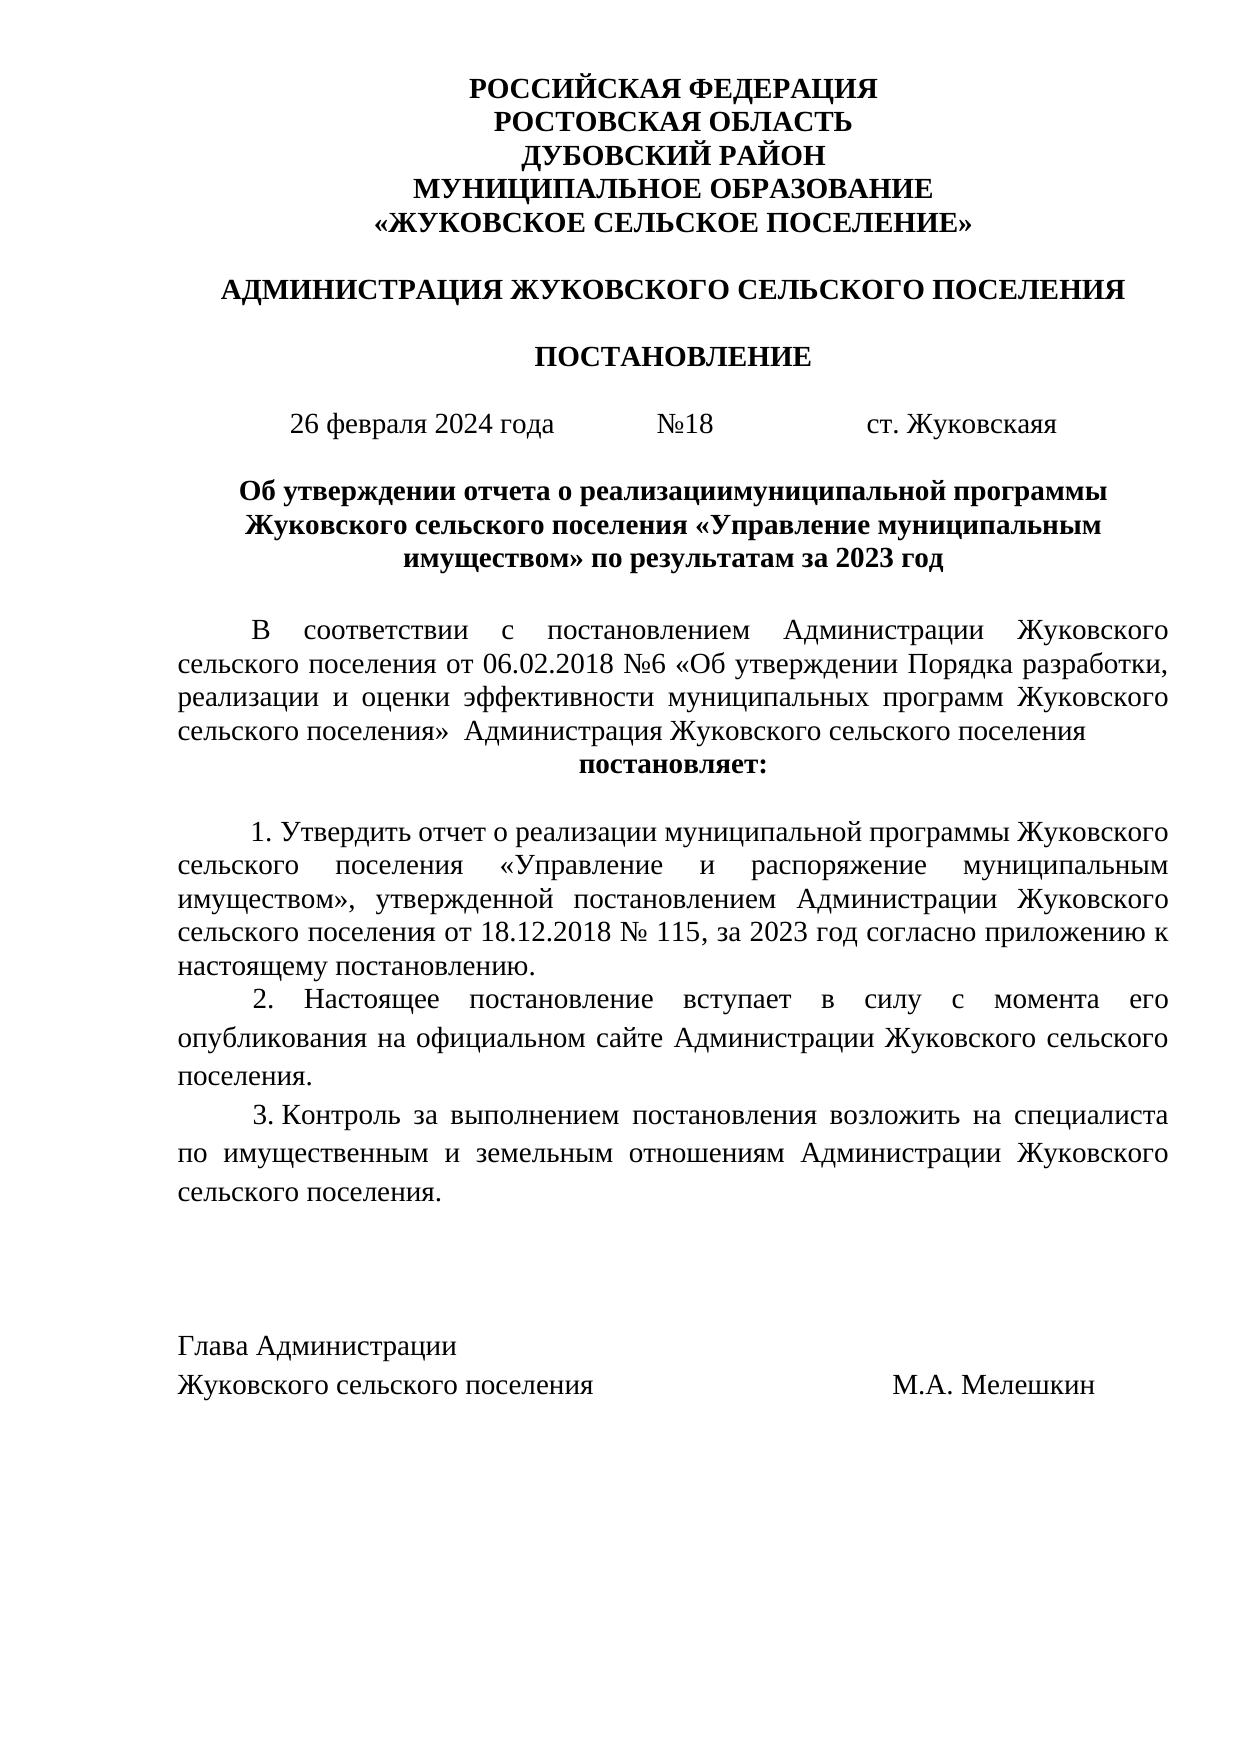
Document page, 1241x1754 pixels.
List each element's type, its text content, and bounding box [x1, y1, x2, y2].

text АДМИНИСТРАЦИЯ ЖУКОВСКОГО СЕЛЬСКОГО ПОСЕЛЕНИЯ [177, 272, 1169, 306]
text Об утверждении отчета о реализациимуниципальной программы [177, 473, 1169, 507]
text 3. Контроль за выполнением постановления возложить на специалиста по имущественным и земельным отношениям Администрации Жуковского сельского поселения. [177, 1097, 1169, 1208]
title постановляет: [177, 747, 1169, 780]
text Жуковского сельского поселения М.А. Мелешкин [177, 1367, 1169, 1400]
text «ЖУКОВСКОЕ СЕЛЬСКОЕ ПОСЕЛЕНИЕ» [177, 205, 1169, 238]
text РОСТОВСКАЯ ОБЛАСТЬ [177, 104, 1169, 138]
title В соответствии с постановлением Администрации Жуковского сельского поселения от 06.02.2018 №6 «Об утверждении Порядка разработки, реализации и оценки эффективности муниципальных программ Жуковского сельского поселения» Администрация Жуковского сельского поселения [177, 612, 1169, 747]
text ДУБОВСКИЙ РАЙОН [177, 138, 1169, 171]
title 1. Утвердить отчет о реализации муниципальной программы Жуковского сельского поселения «Управление и распоряжение муниципальным имуществом», утвержденной постановлением Администрации Жуковского сельского поселения от 18.12.2018 № 115, за 2023 год согласно приложению к настоящему постановлению. [177, 814, 1169, 981]
text 2. Настоящее постановление вступает в силу с момента его опубликования на официальном сайте Администрации Жуковского сельского поселения. [177, 981, 1169, 1092]
text РОССИЙСКАЯ ФЕДЕРАЦИЯ [177, 71, 1169, 104]
text Жуковского сельского поселения «Управление муниципальным [177, 507, 1169, 540]
text ПОСТАНОВЛЕНИЕ [177, 339, 1169, 373]
text Глава Администрации [177, 1328, 1169, 1362]
text МУНИЦИПАЛЬНОЕ ОБРАЗОВАНИЕ [177, 171, 1169, 205]
text 26 февраля 2024 года №18 ст. Жуковскаяя [177, 406, 1169, 440]
text имуществом» по результатам за 2023 год [177, 540, 1169, 574]
